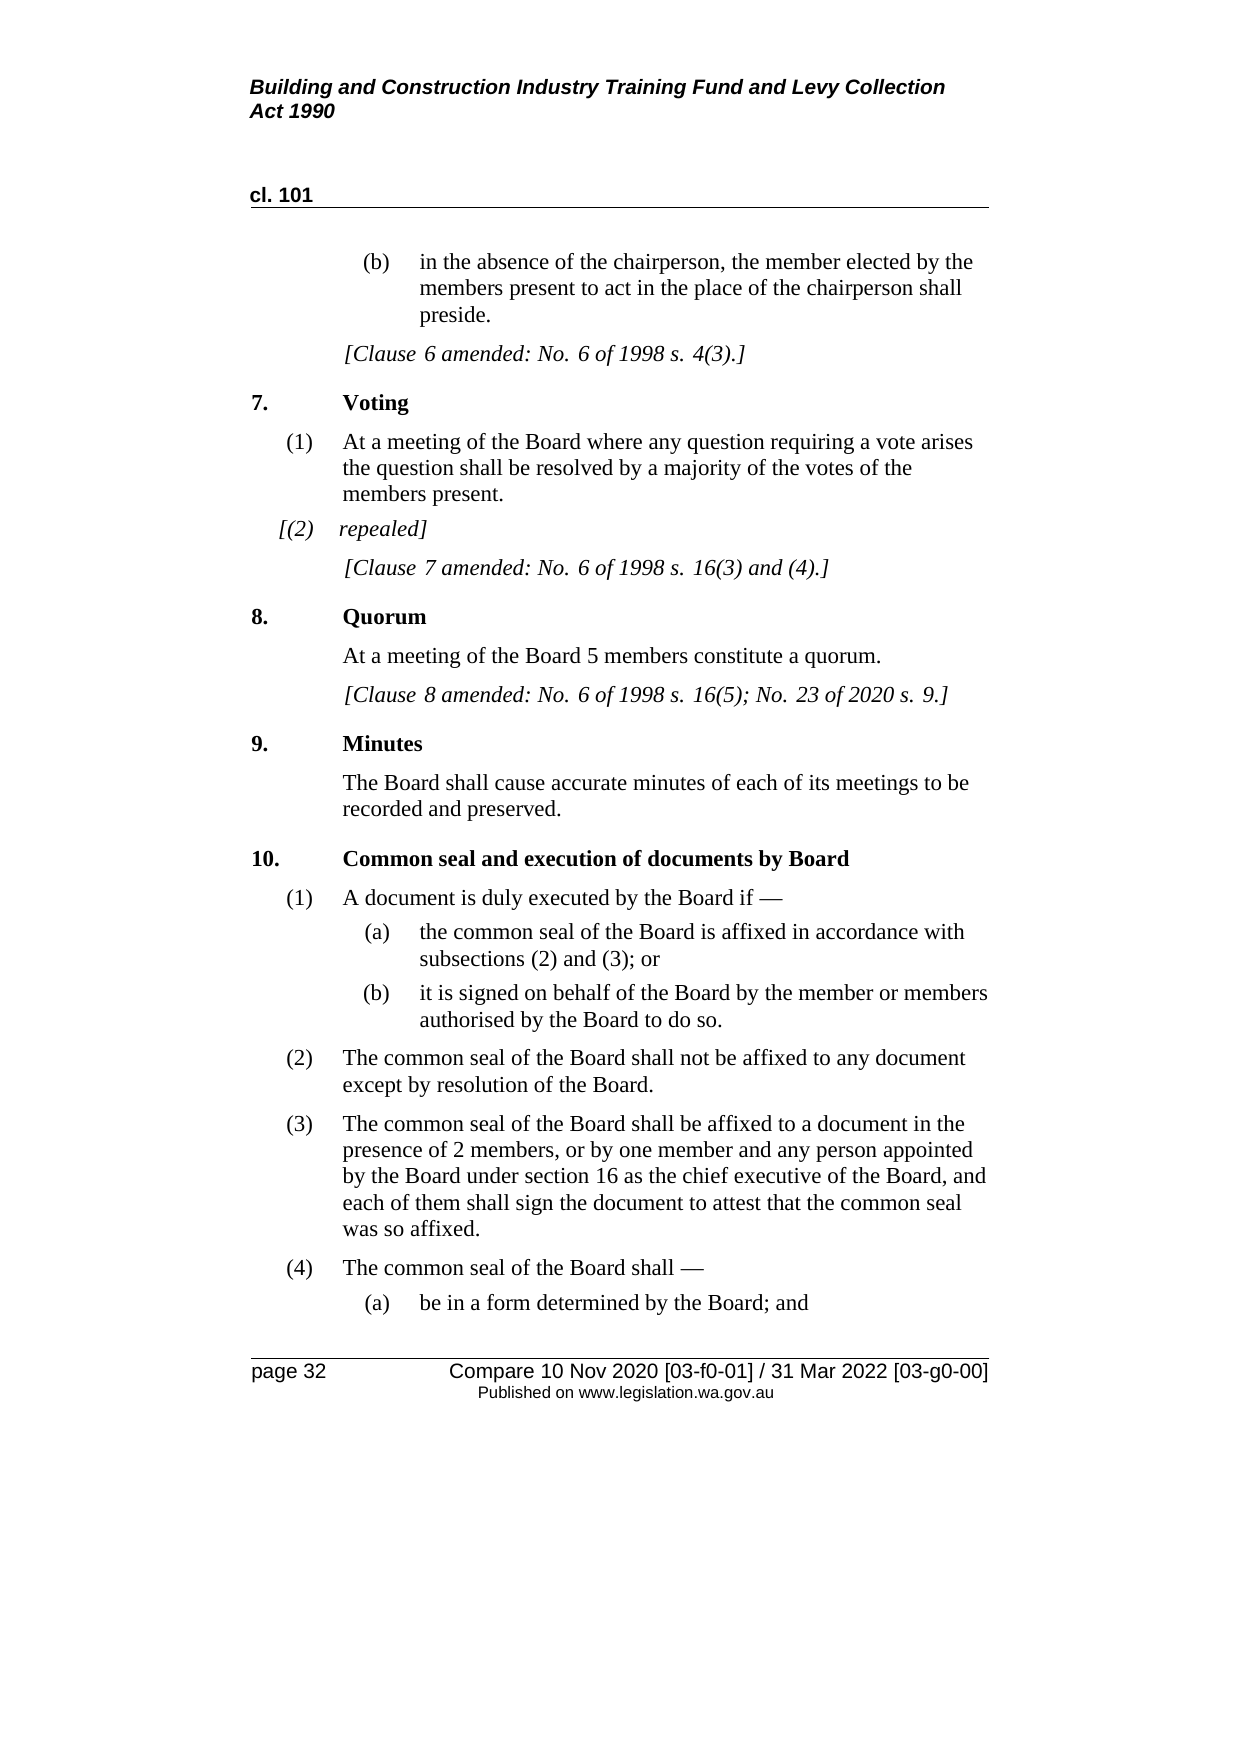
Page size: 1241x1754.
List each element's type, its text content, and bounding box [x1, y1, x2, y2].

text (1) At a meeting of the Board where any question requiring a vote arises the question shall be resolved by a majority of the votes of the members present. [251, 428, 989, 507]
text [(2) repealed] [251, 515, 989, 541]
text (3) The common seal of the Board shall be affixed to a document in the presence of 2 members, or by one member and any person appointed by the Board under section 16 as the chief executive of the Board, and each of them shall sign the document to attest that the common seal was so affixed. [251, 1110, 989, 1241]
subtitle 9. Minutes [251, 730, 989, 757]
text [Clause 8 amended: No. 6 of 1998 s. 16(5); No. 23 of 2020 s. 9.] [251, 681, 989, 707]
text (a) the common seal of the Board is affixed in accordance with subsections (2) and (3); or [251, 918, 989, 971]
subtitle 10. Common seal and execution of documents by Board [251, 845, 989, 871]
text (b) it is signed on behalf of the Board by the member or members authorised by the Board to do so. [251, 979, 989, 1032]
text [Clause 6 amended: No. 6 of 1998 s. 4(3).] [251, 339, 989, 366]
text At a meeting of the Board 5 members constitute a quorum. [251, 642, 989, 668]
text (b) in the absence of the chairperson, the member elected by the members present to act in the place of the chairperson shall preside. [251, 248, 989, 327]
subtitle 8. Quorum [251, 603, 989, 629]
text (2) The common seal of the Board shall not be affixed to any document except by resolution of the Board. [251, 1044, 989, 1097]
subtitle 7. Voting [251, 389, 989, 415]
text The Board shall cause accurate minutes of each of its meetings to be recorded and preserved. [251, 769, 989, 822]
text (4) The common seal of the Board shall — [251, 1254, 989, 1280]
text (a) be in a form determined by the Board; and [251, 1289, 989, 1315]
text (1) A document is duly executed by the Board if — [251, 883, 989, 910]
text [Clause 7 amended: No. 6 of 1998 s. 16(3) and (4).] [251, 554, 989, 580]
